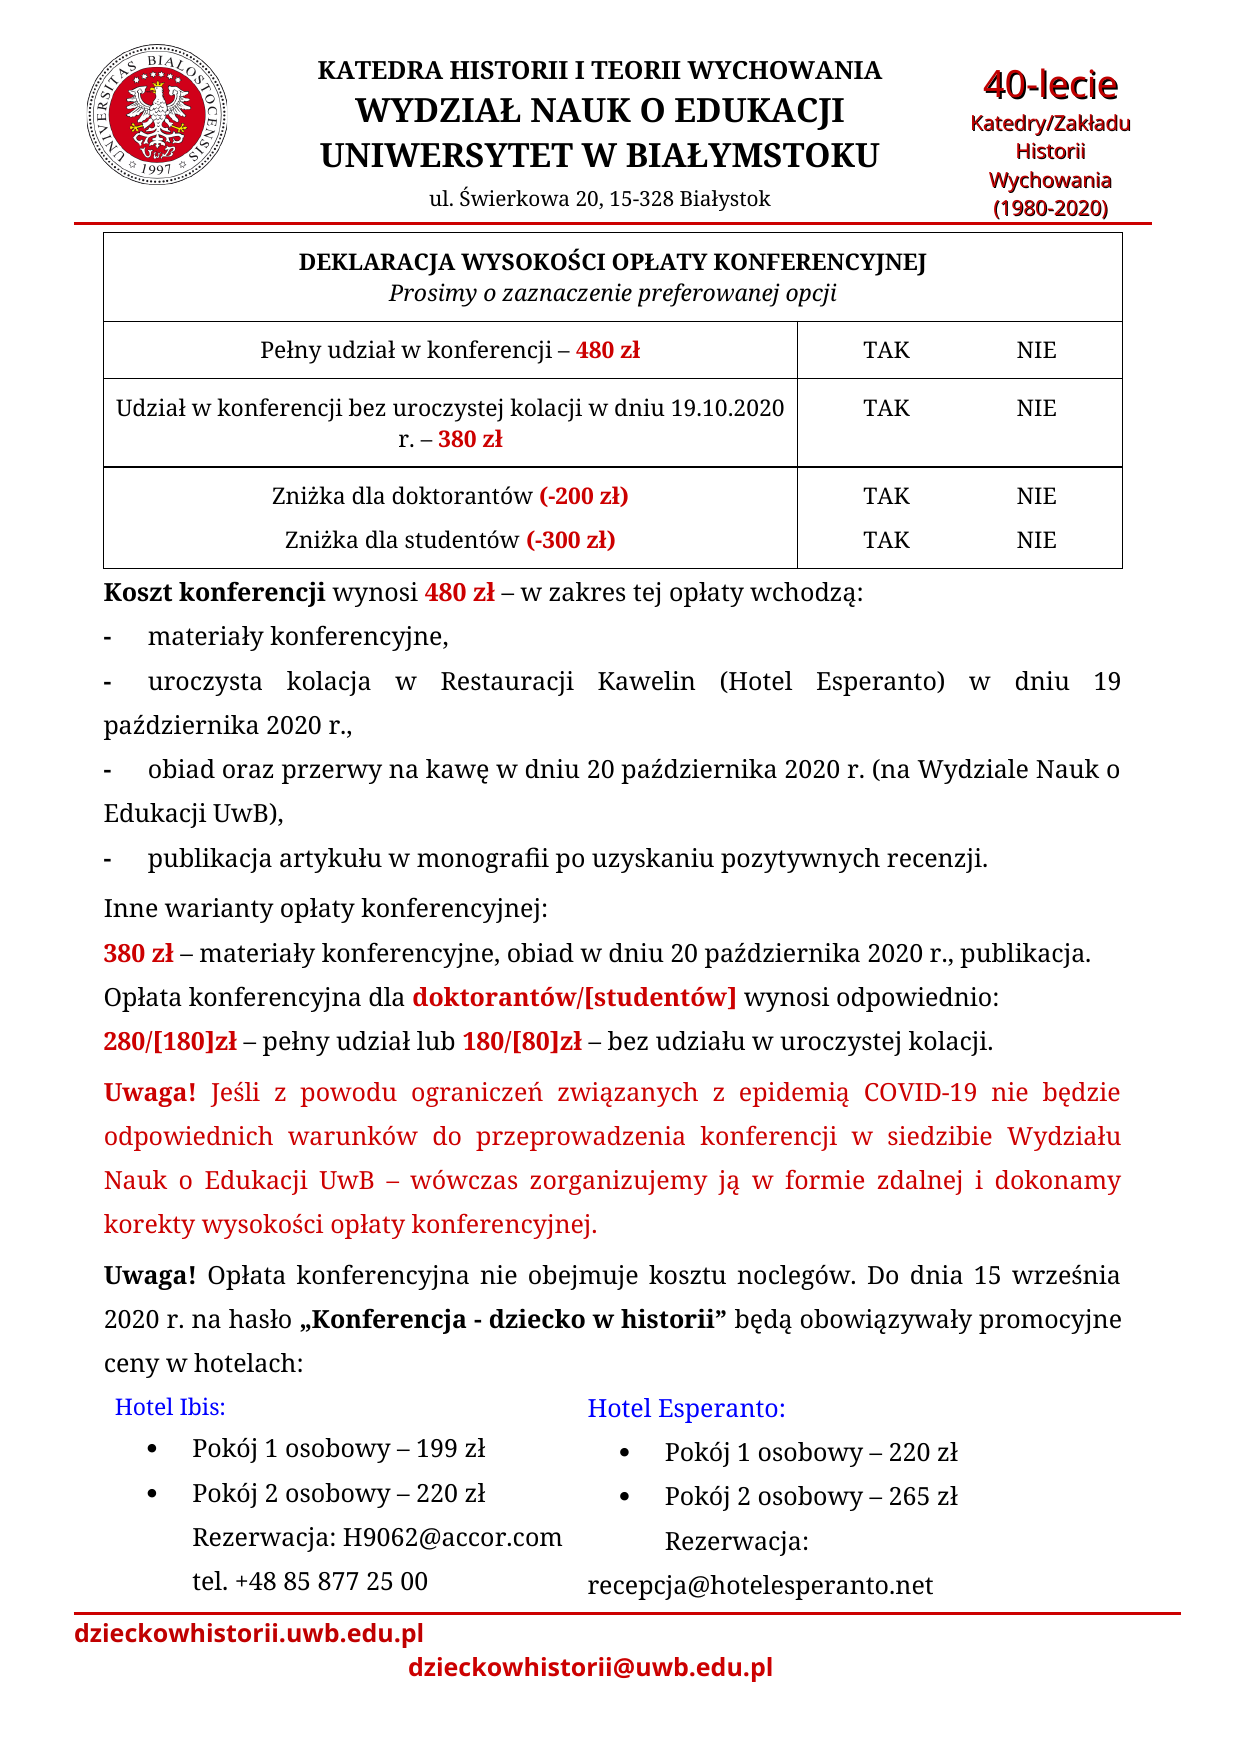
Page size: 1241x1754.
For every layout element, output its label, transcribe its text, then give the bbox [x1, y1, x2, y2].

text - publikacja artykułu w monografii po uzyskaniu pozytywnych recenzji. [103, 840, 1122, 874]
text - obiad oraz przerwy na kawę w dniu 20 października 2020 r. (na Wydziale Nauk o Edukacji UwB), [103, 752, 1122, 830]
text - uroczysta kolacja w Restauracji Kawelin (Hotel Esperanto) w dniu 19 października 2020 r., [103, 663, 1122, 742]
text Koszt konferencji wynosi 480 zł – w zakres tej opłaty wchodzą: [103, 575, 1122, 609]
table_header Hotel Ibis: Pokój 1 osobowy – 199 zł Pokój 2 osobowy – 220 zł Rezerwacja: H9062@accor.com tel. +48 85 877 25 00 [103, 1390, 576, 1610]
table_cell TAK NIE [798, 322, 1122, 378]
table_header Hotel Esperanto: Pokój 1 osobowy – 220 zł Pokój 2 osobowy – 265 zł Rezerwacja: recepcja@hotelesperanto.net tel. +48 85 740 99 00 [576, 1390, 1093, 1610]
table_cell Udział w konferencji bez uroczystej kolacji w dniu 19.10.2020 r. – 380 zł [104, 379, 797, 466]
table_cell Pełny udział w konferencji – 480 zł [104, 322, 797, 378]
text 380 zł – materiały konferencyjne, obiad w dniu 20 października 2020 r., publikacja. [103, 935, 1122, 969]
table_cell Zniżka dla doktorantów (-200 zł) Zniżka dla studentów (-300 zł) [104, 468, 797, 567]
table_header DEKLARACJA WYSOKOŚCI OPŁATY KONFERENCYJNEJ Prosimy o zaznaczenie preferowanej opcji [104, 233, 1122, 321]
text Inne warianty opłaty konferencyjnej: [103, 891, 1122, 925]
table_cell TAK NIE [798, 379, 1122, 466]
table_cell TAK NIE TAK NIE [798, 468, 1122, 567]
text Uwaga! Jeśli z powodu ograniczeń związanych z epidemią COVID-19 nie będzie odpowiednich warunków do przeprowadzenia konferencji w siedzibie Wydziału Nauk o Edukacji UwB – wówczas zorganizujemy ją w formie zdalnej i dokonamy korekty wysokości opłaty konferencyjnej. [103, 1074, 1122, 1241]
picture [86, 44, 228, 185]
text 280/[180]zł – pełny udział lub 180/[80]zł – bez udziału w uroczystej kolacji. [103, 1024, 1122, 1058]
text Uwaga! Opłata konferencyjna nie obejmuje kosztu noclegów. Do dnia 15 września 2020 r. na hasło „Konferencja - dziecko w historii” będą obowiązywały promocyjne ceny w hotelach: [103, 1258, 1122, 1380]
text Opłata konferencyjna dla doktorantów/[studentów] wynosi odpowiednio: [103, 979, 1122, 1013]
text - materiały konferencyjne, [103, 619, 1122, 653]
